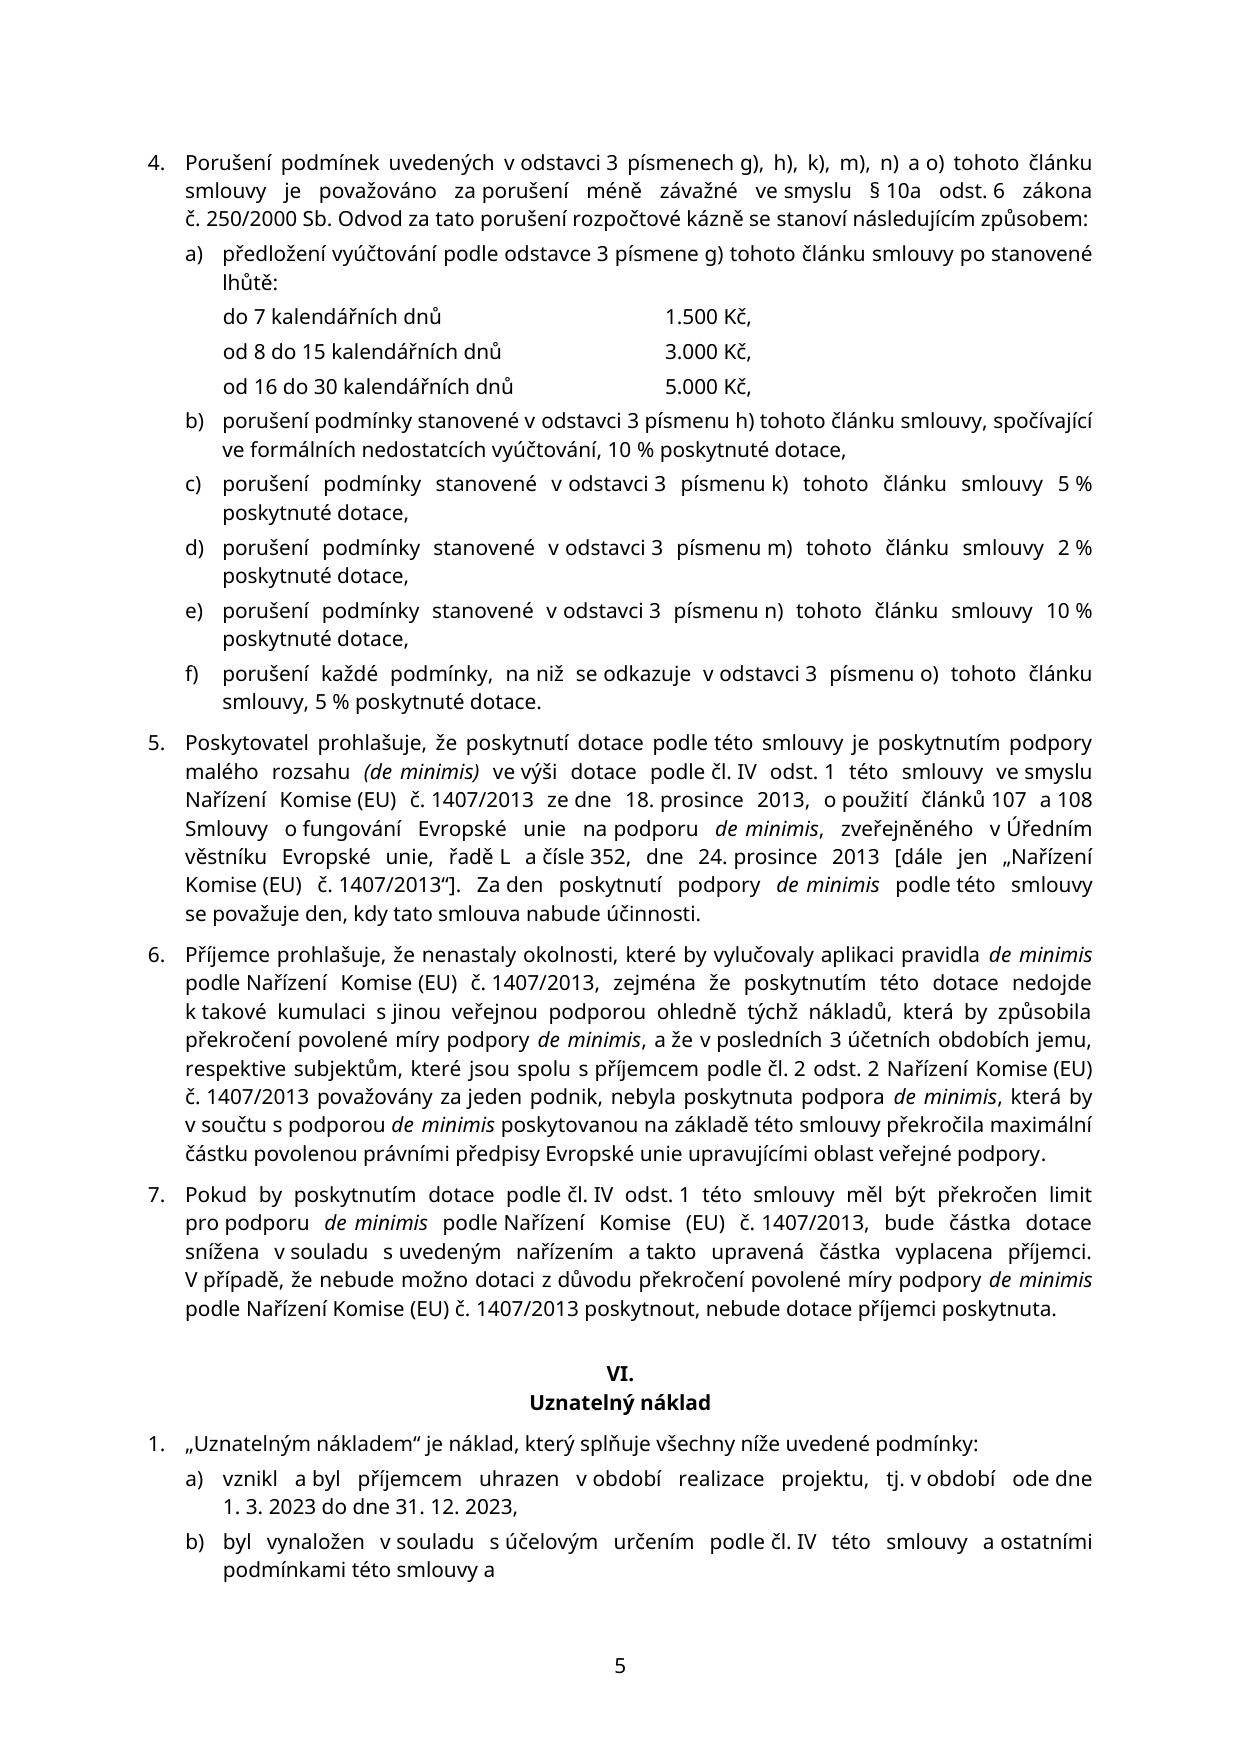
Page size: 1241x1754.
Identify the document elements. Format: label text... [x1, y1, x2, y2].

list byl vynaložen v souladu s účelovým určením podle čl. IV této smlouvy a ostatními podmínkami této smlouvy a [185, 1527, 1092, 1584]
text od 8 do 15 kalendářních dnů 3.000 Kč, [223, 337, 1092, 366]
list porušení podmínky stanovené v odstavci 3 písmenu h) tohoto článku smlouvy, spočívající ve formálních nedostatcích vyúčtování, 10 % poskytnuté dotace, [185, 406, 1092, 463]
list porušení podmínky stanovené v odstavci 3 písmenu m) tohoto článku smlouvy 2 % poskytnuté dotace, [185, 533, 1092, 589]
list porušení podmínky stanovené v odstavci 3 písmenu n) tohoto článku smlouvy 10 % poskytnuté dotace, [185, 596, 1092, 653]
list porušení každé podmínky, na niž se odkazuje v odstavci 3 písmenu o) tohoto článku smlouvy, 5 % poskytnuté dotace. [185, 659, 1092, 716]
text do 7 kalendářních dnů 1.500 Kč, [223, 302, 1092, 331]
text od 16 do 30 kalendářních dnů 5.000 Kč, [223, 372, 1092, 400]
list předložení vyúčtování podle odstavce 3 písmene g) tohoto článku smlouvy po stanovené lhůtě: [185, 239, 1092, 296]
list Porušení podmínek uvedených v odstavci 3 písmenech g), h), k), m), n) a o) tohoto článku smlouvy je považováno za porušení méně závažné ve smyslu § 10a odst. 6 zákona č. 250/2000 Sb. Odvod za tato porušení rozpočtové kázně se stanoví následujícím způsobem: [148, 148, 1092, 233]
list Příjemce prohlašuje, že nenastaly okolnosti, které by vylučovaly aplikaci pravidla de minimis podle Nařízení Komise (EU) č. 1407/2013, zejména že poskytnutím této dotace nedojde k takové kumulaci s jinou veřejnou podporou ohledně týchž nákladů, která by způsobila překročení povolené míry podpory de minimis, a že v posledních 3 účetních obdobích jemu, respektive subjektům, které jsou spolu s příjemcem podle čl. 2 odst. 2 Nařízení Komise (EU) č. 1407/2013 považovány za jeden podnik, nebyla poskytnuta podpora de minimis, která by v součtu s podporou de minimis poskytovanou na základě této smlouvy překročila maximální částku povolenou právními předpisy Evropské unie upravujícími oblast veřejné podpory. [148, 940, 1092, 1167]
list Pokud by poskytnutím dotace podle čl. IV odst. 1 této smlouvy měl být překročen limit pro podporu de minimis podle Nařízení Komise (EU) č. 1407/2013, bude částka dotace snížena v souladu s uvedeným nařízením a takto upravená částka vyplacena příjemci. V případě, že nebude možno dotaci z důvodu překročení povolené míry podpory de minimis podle Nařízení Komise (EU) č. 1407/2013 poskytnout, nebude dotace příjemci poskytnuta. [148, 1180, 1092, 1322]
text Uznatelný náklad [148, 1388, 1092, 1416]
list „Uznatelným nákladem“ je náklad, který splňuje všechny níže uvedené podmínky: [148, 1429, 1092, 1457]
list porušení podmínky stanovené v odstavci 3 písmenu k) tohoto článku smlouvy 5 % poskytnuté dotace, [185, 469, 1092, 526]
text VI. [148, 1359, 1092, 1388]
list Poskytovatel prohlašuje, že poskytnutí dotace podle této smlouvy je poskytnutím podpory malého rozsahu (de minimis) ve výši dotace podle čl. IV odst. 1 této smlouvy ve smyslu Nařízení Komise (EU) č. 1407/2013 ze dne , o použití článků 107 a 108 Smlouvy o fungování Evropské unie na podporu de minimis, zveřejněného v Úředním věstníku Evropské unie, řadě L a čísle 352, dne [dále jen „Nařízení Komise (EU) č. 1407/2013“]. Za den poskytnutí podpory de minimis podle této smlouvy se považuje den, kdy tato smlouva nabude účinnosti. [148, 728, 1092, 927]
list vznikl a byl příjemcem uhrazen v období realizace projektu, tj. v období ode dne 1. 3. 2023 do dne 31. 12. 2023, [185, 1464, 1092, 1521]
